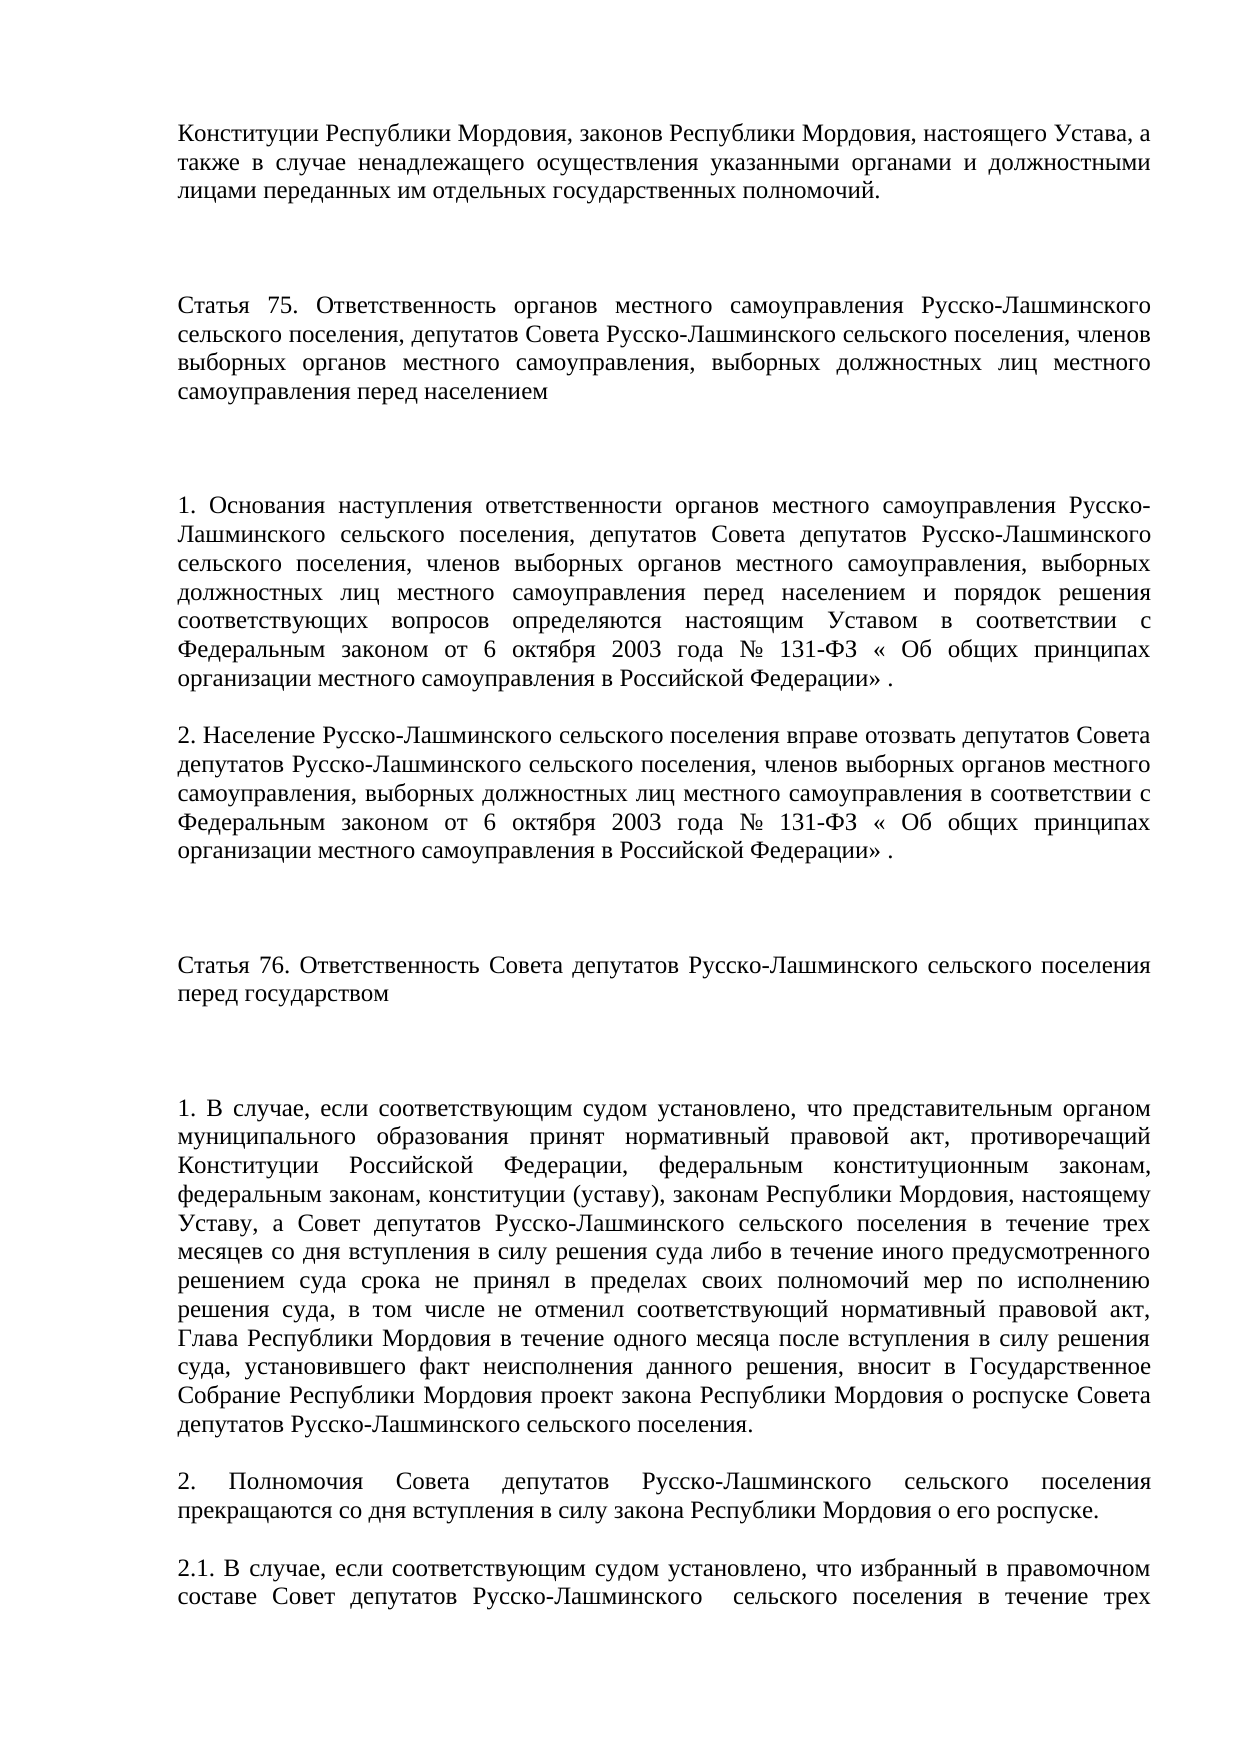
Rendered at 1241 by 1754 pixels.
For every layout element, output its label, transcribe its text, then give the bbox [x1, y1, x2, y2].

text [177, 118, 1152, 204]
text 2. Полномочия Совета депутатов Русско-Лашминского сельского поселения прекращаются со дня вступления в силу закона Республики Мордовия о его роспуске. [177, 1466, 1152, 1524]
text 1. Основания наступления ответственности органов местного самоуправления Русско-Лашминского сельского поселения, депутатов Совета депутатов Русско-Лашминского сельского поселения, членов выборных органов местного самоуправления, выборных должностных лиц местного самоуправления перед населением и порядок решения соответствующих вопросов определяются настоящим Уставом в соответствии с Федеральным законом от 6 октября 2003 года № 131-ФЗ « Об общих принципах организации местного самоуправления в Российской Федерации» . [177, 490, 1152, 692]
text Статья 76. Ответственность Совета депутатов Русско-Лашминского сельского поселения перед государством [177, 950, 1152, 1007]
text 1. В случае, если соответствующим судом установлено, что представительным органом муниципального образования принят нормативный правовой акт, противоречащий Конституции Российской Федерации, федеральным конституционным законам, федеральным законам, конституции (уставу), законам Республики Мордовия, настоящему Уставу, а Совет депутатов Русско-Лашминского сельского поселения в течение трех месяцев со дня вступления в силу решения суда либо в течение иного предусмотренного решением суда срока не принял в пределах своих полномочий мер по исполнению решения суда, в том числе не отменил соответствующий нормативный правовой акт, Глава Республики Мордовия в течение одного месяца после вступления в силу решения суда, установившего факт неисполнения данного решения, вносит в Государственное Собрание Республики Мордовия проект закона Республики Мордовия о роспуске Совета депутатов Русско-Лашминского сельского поселения. [177, 1093, 1152, 1438]
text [177, 1553, 1152, 1610]
text Статья 75. Ответственность органов местного самоуправления Русско-Лашминского сельского поселения, депутатов Совета Русско-Лашминского сельского поселения, членов выборных органов местного самоуправления, выборных должностных лиц местного самоуправления перед населением [177, 290, 1152, 405]
text 2. Население Русско-Лашминского сельского поселения вправе отозвать депутатов Совета депутатов Русско-Лашминского сельского поселения, членов выборных органов местного самоуправления, выборных должностных лиц местного самоуправления в соответствии с Федеральным законом от 6 октября 2003 года № 131-ФЗ « Об общих принципах организации местного самоуправления в Российской Федерации» . [177, 720, 1152, 864]
